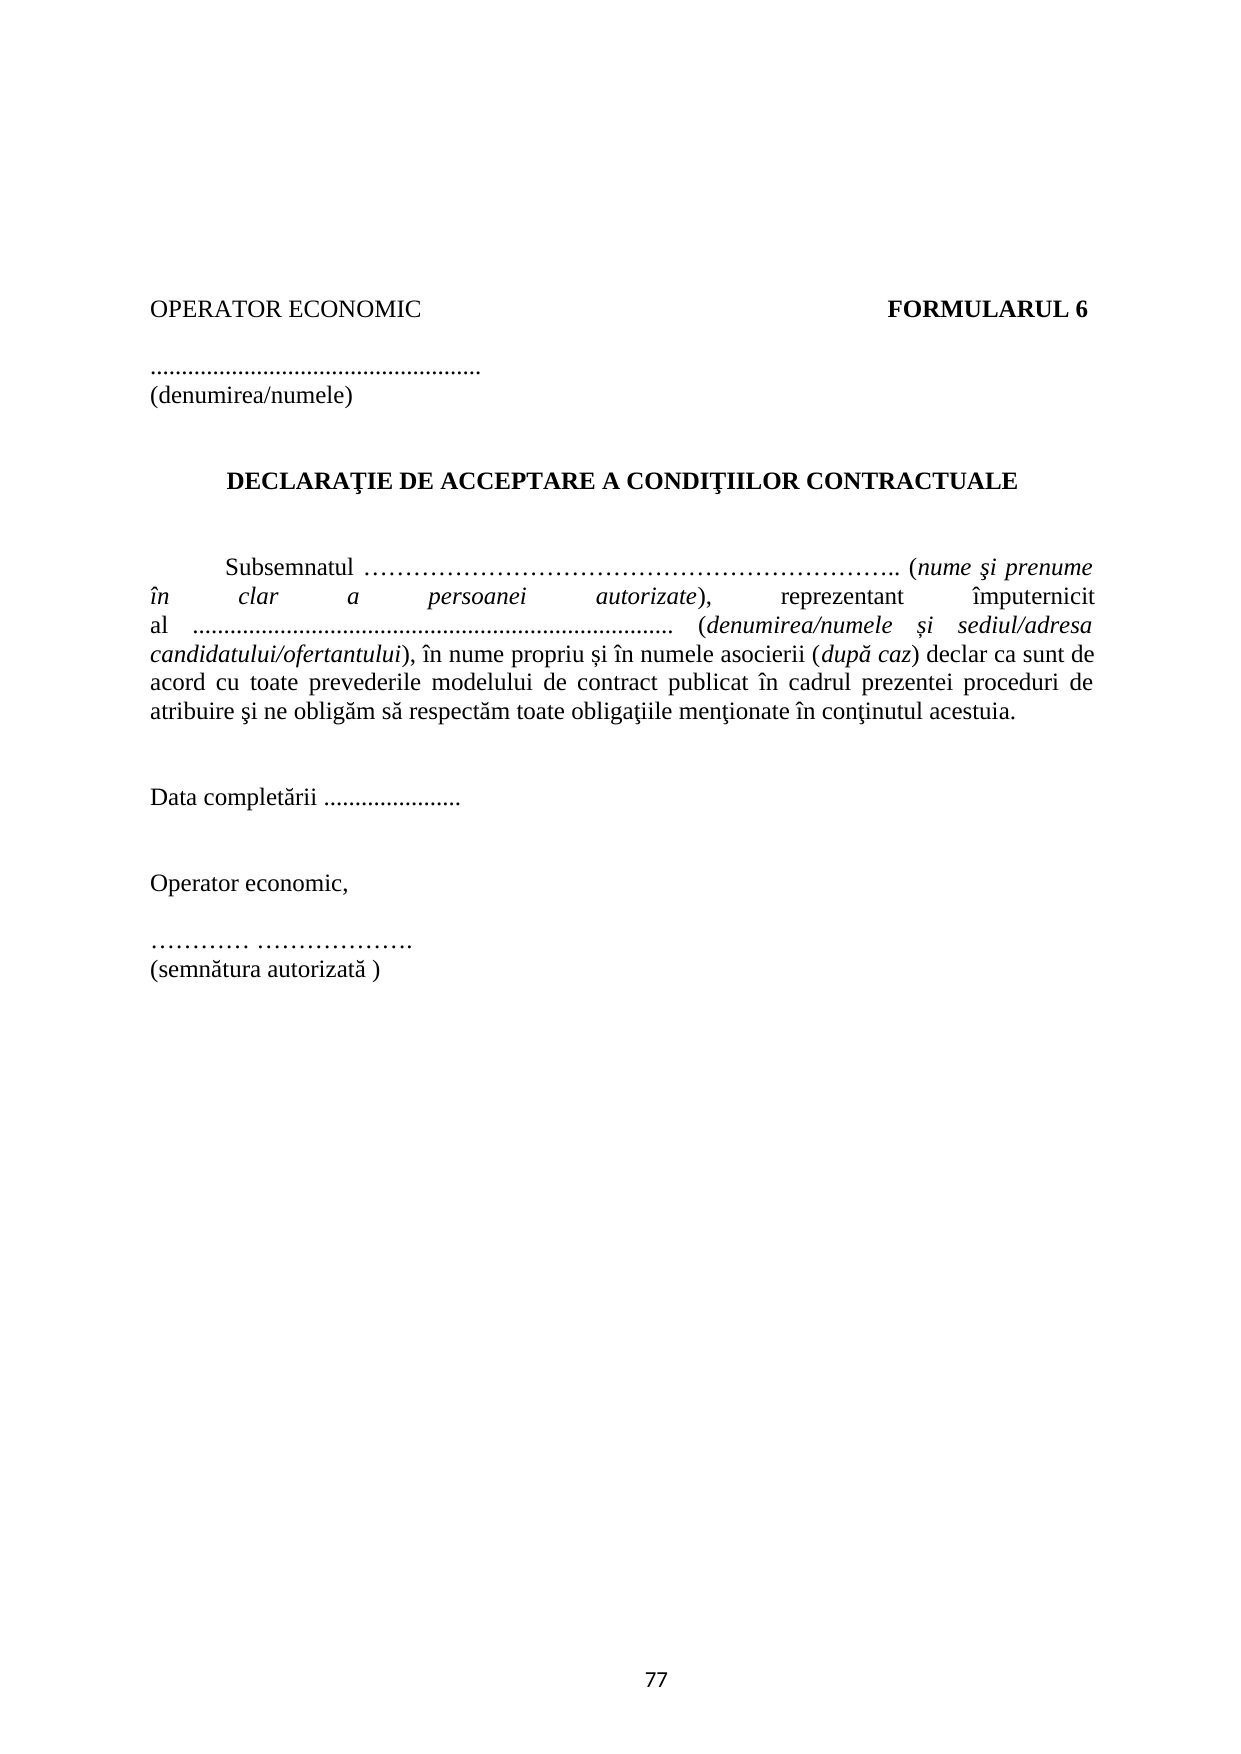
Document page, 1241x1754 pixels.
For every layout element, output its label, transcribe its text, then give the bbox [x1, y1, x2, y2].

text OPERATOR ECONOMIC Formularul 6 [150, 294, 1095, 322]
text Operator economic, [150, 868, 1095, 897]
text Declaraţie de acceptare a condiţiilor contractuale [150, 466, 1095, 495]
text ………… ………………. [150, 926, 1095, 954]
text Subsemnatul ……………………………………………………….. (nume şi prenume în clar a persoanei autorizate), reprezentant împuternicit al ............................................................................. (denumirea/numele și sediul/adresa candidatului/ofertantului), în nume propriu și în numele asocierii (după caz) declar ca sunt de acord cu toate prevederile modelului de contract publicat în cadrul prezentei proceduri de atribuire şi ne obligăm să respectăm toate obligaţiile menţionate în conţinutul acestuia. [150, 552, 1095, 725]
text Data completării ...................... [150, 782, 1095, 811]
text (denumirea/numele) [150, 380, 1095, 409]
text ..................................................... [150, 351, 1095, 380]
text (semnătura autorizată ) [150, 954, 1095, 983]
